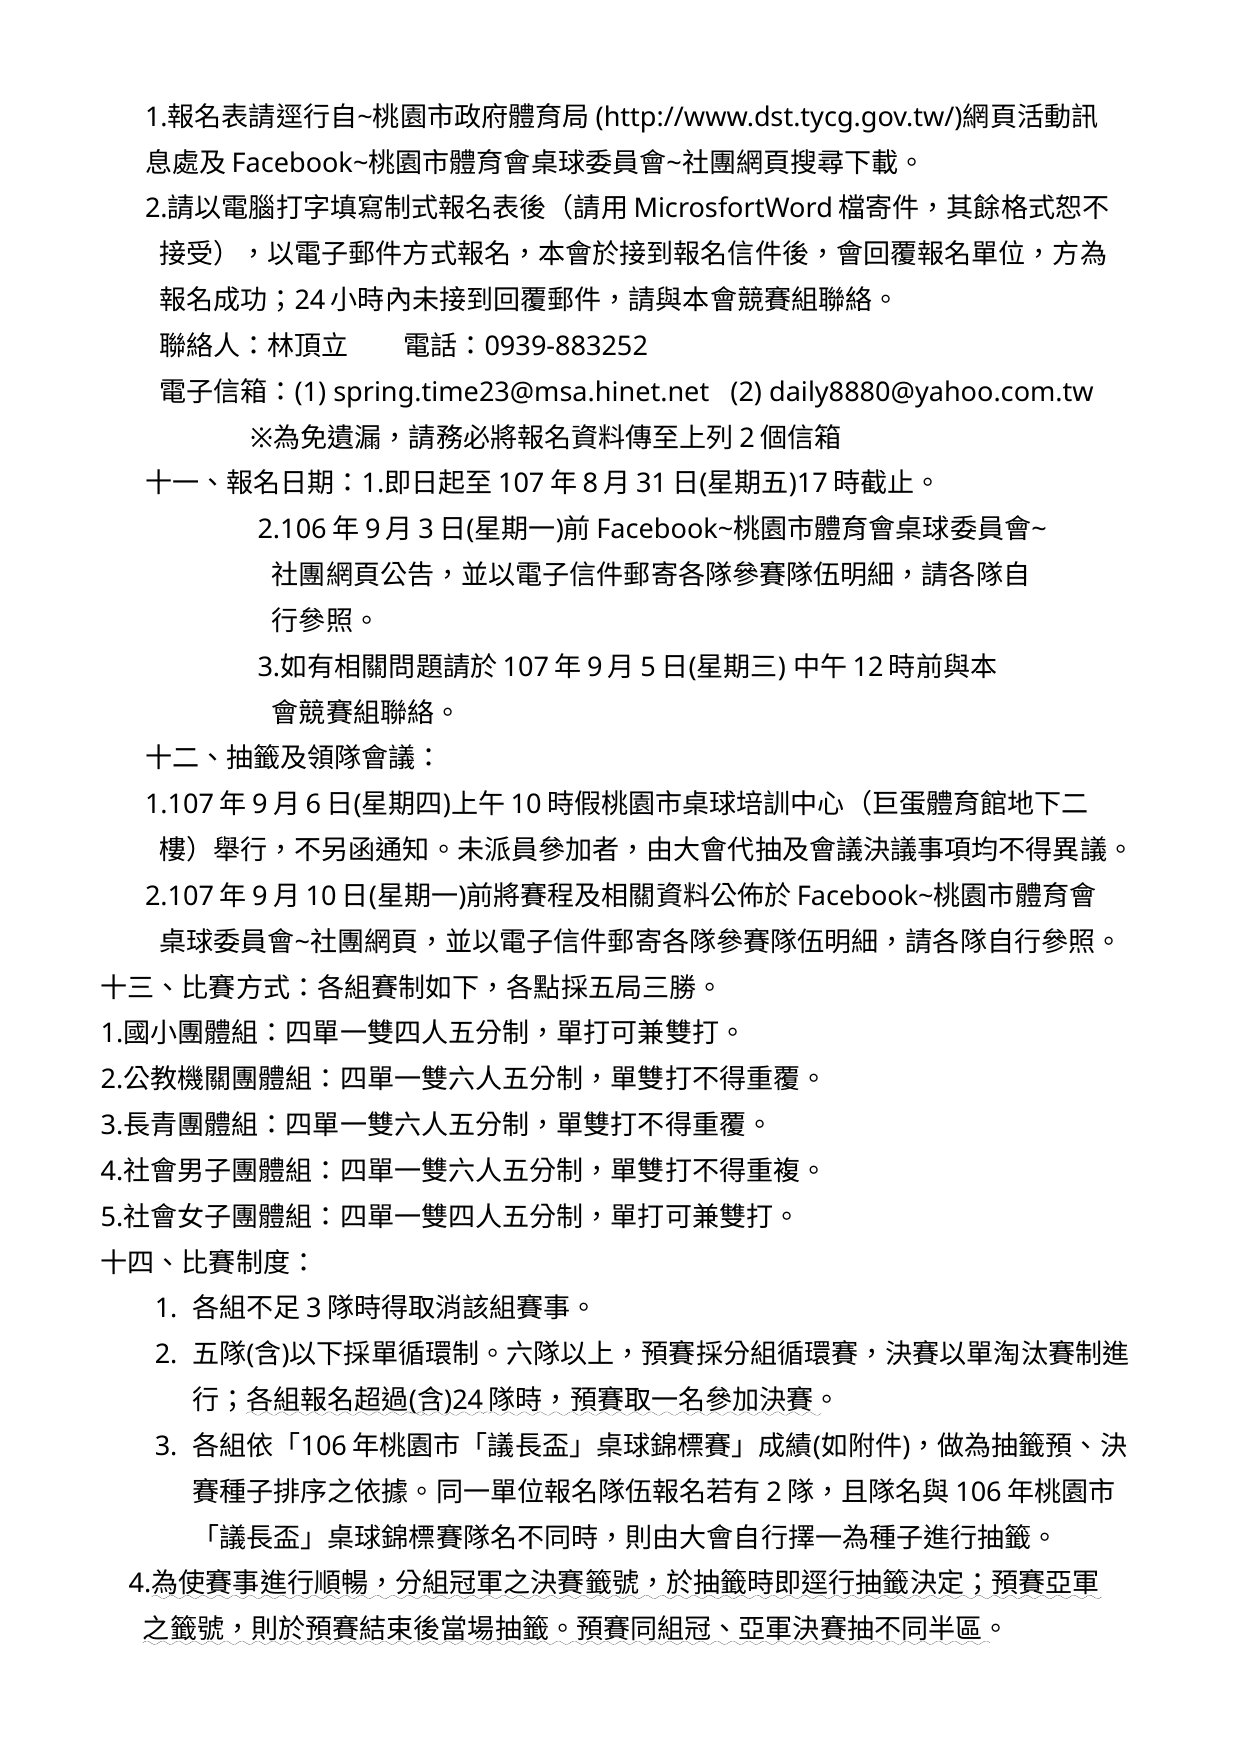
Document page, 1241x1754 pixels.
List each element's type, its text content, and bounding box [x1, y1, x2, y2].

text 5.社會女子團體組：四單一雙四人五分制，單打可兼雙打。 [100, 1189, 1140, 1235]
text 報名成功；24小時內未接到回覆郵件，請與本會競賽組聯絡。 [145, 273, 1140, 319]
text 2.107年9月10日(星期一)前將賽程及相關資料公佈於Facebook~桃園市體育會 [145, 869, 1140, 914]
list 五隊(含)以下採單循環制。六隊以上，預賽採分組循環賽，決賽以單淘汰賽制進行；各組報名超過(含)24隊時，預賽取一名參加決賽。 [154, 1327, 1140, 1419]
text 3.長青團體組：四單一雙六人五分制，單雙打不得重覆。 [100, 1098, 1140, 1144]
text 樓）舉行，不另函通知。未派員參加者，由大會代抽及會議決議事項均不得異議。 [145, 823, 1140, 869]
text 十三、比賽方式：各組賽制如下，各點採五局三勝。 [100, 960, 1140, 1006]
text 1.報名表請逕行自~桃園市政府體育局 (http://www.dst.tycg.gov.tw/)網頁活動訊 [145, 89, 1140, 135]
text ※為免遺漏，請務必將報名資料傳至上列2個信箱 [145, 410, 1140, 456]
text 1.國小團體組：四單一雙四人五分制，單打可兼雙打。 [100, 1006, 1140, 1052]
text 桌球委員會~社團網頁，並以電子信件郵寄各隊參賽隊伍明細，請各隊自行參照。 [145, 914, 1140, 960]
text 電子信箱：(1) spring.time23@msa.hinet.net (2) daily8880@yahoo.com.tw [145, 364, 1140, 410]
text 社團網頁公告，並以電子信件郵寄各隊參賽隊伍明細，請各隊自 [145, 548, 1140, 594]
text 4.社會男子團體組：四單一雙六人五分制，單雙打不得重複。 [100, 1144, 1140, 1189]
text 2.公教機關團體組：四單一雙六人五分制，單雙打不得重覆。 [100, 1052, 1140, 1098]
text 十一、報名日期：1.即日起至107年8月31日(星期五)17時截止。 [145, 456, 1140, 502]
text 1.107年9月6日(星期四)上午10時假桃園市桌球培訓中心（巨蛋體育館地下二 [145, 777, 1140, 823]
list 各組不足3隊時得取消該組賽事。 [154, 1281, 1140, 1327]
text 2.請以電腦打字填寫制式報名表後（請用MicrosfortWord檔寄件，其餘格式恕不 [145, 181, 1140, 227]
text 十二、抽籤及領隊會議： [145, 731, 1140, 777]
text 4.為使賽事進行順暢，分組冠軍之決賽籤號，於抽籤時即逕行抽籤決定；預賽亞軍 [100, 1556, 1140, 1602]
text 2.106年9月3日(星期一)前Facebook~桃園市體育會桌球委員會~ [145, 502, 1140, 548]
text 十四、比賽制度： [100, 1235, 1140, 1281]
text 3.如有相關問題請於107年9月5日(星期三) 中午12時前與本 [145, 639, 1140, 685]
text 之籤號，則於預賽結束後當場抽籤。預賽同組冠、亞軍決賽抽不同半區。 [100, 1602, 1140, 1648]
text 會競賽組聯絡。 [145, 685, 1140, 731]
text 息處及Facebook~桃園市體育會桌球委員會~社團網頁搜尋下載。 [145, 135, 1140, 181]
list 各組依「106年桃園市「議長盃」桌球錦標賽」成績(如附件)，做為抽籤預、決賽種子排序之依據。同一單位報名隊伍報名若有2隊，且隊名與106年桃園市「議長盃」桌球錦標賽隊名不同時，則由大會自行擇一為種子進行抽籤。 [154, 1419, 1140, 1556]
text 聯絡人：林頂立 電話：0939-883252 [145, 319, 1140, 364]
text 接受），以電子郵件方式報名，本會於接到報名信件後，會回覆報名單位，方為 [145, 227, 1140, 273]
text 行參照。 [145, 594, 1140, 639]
